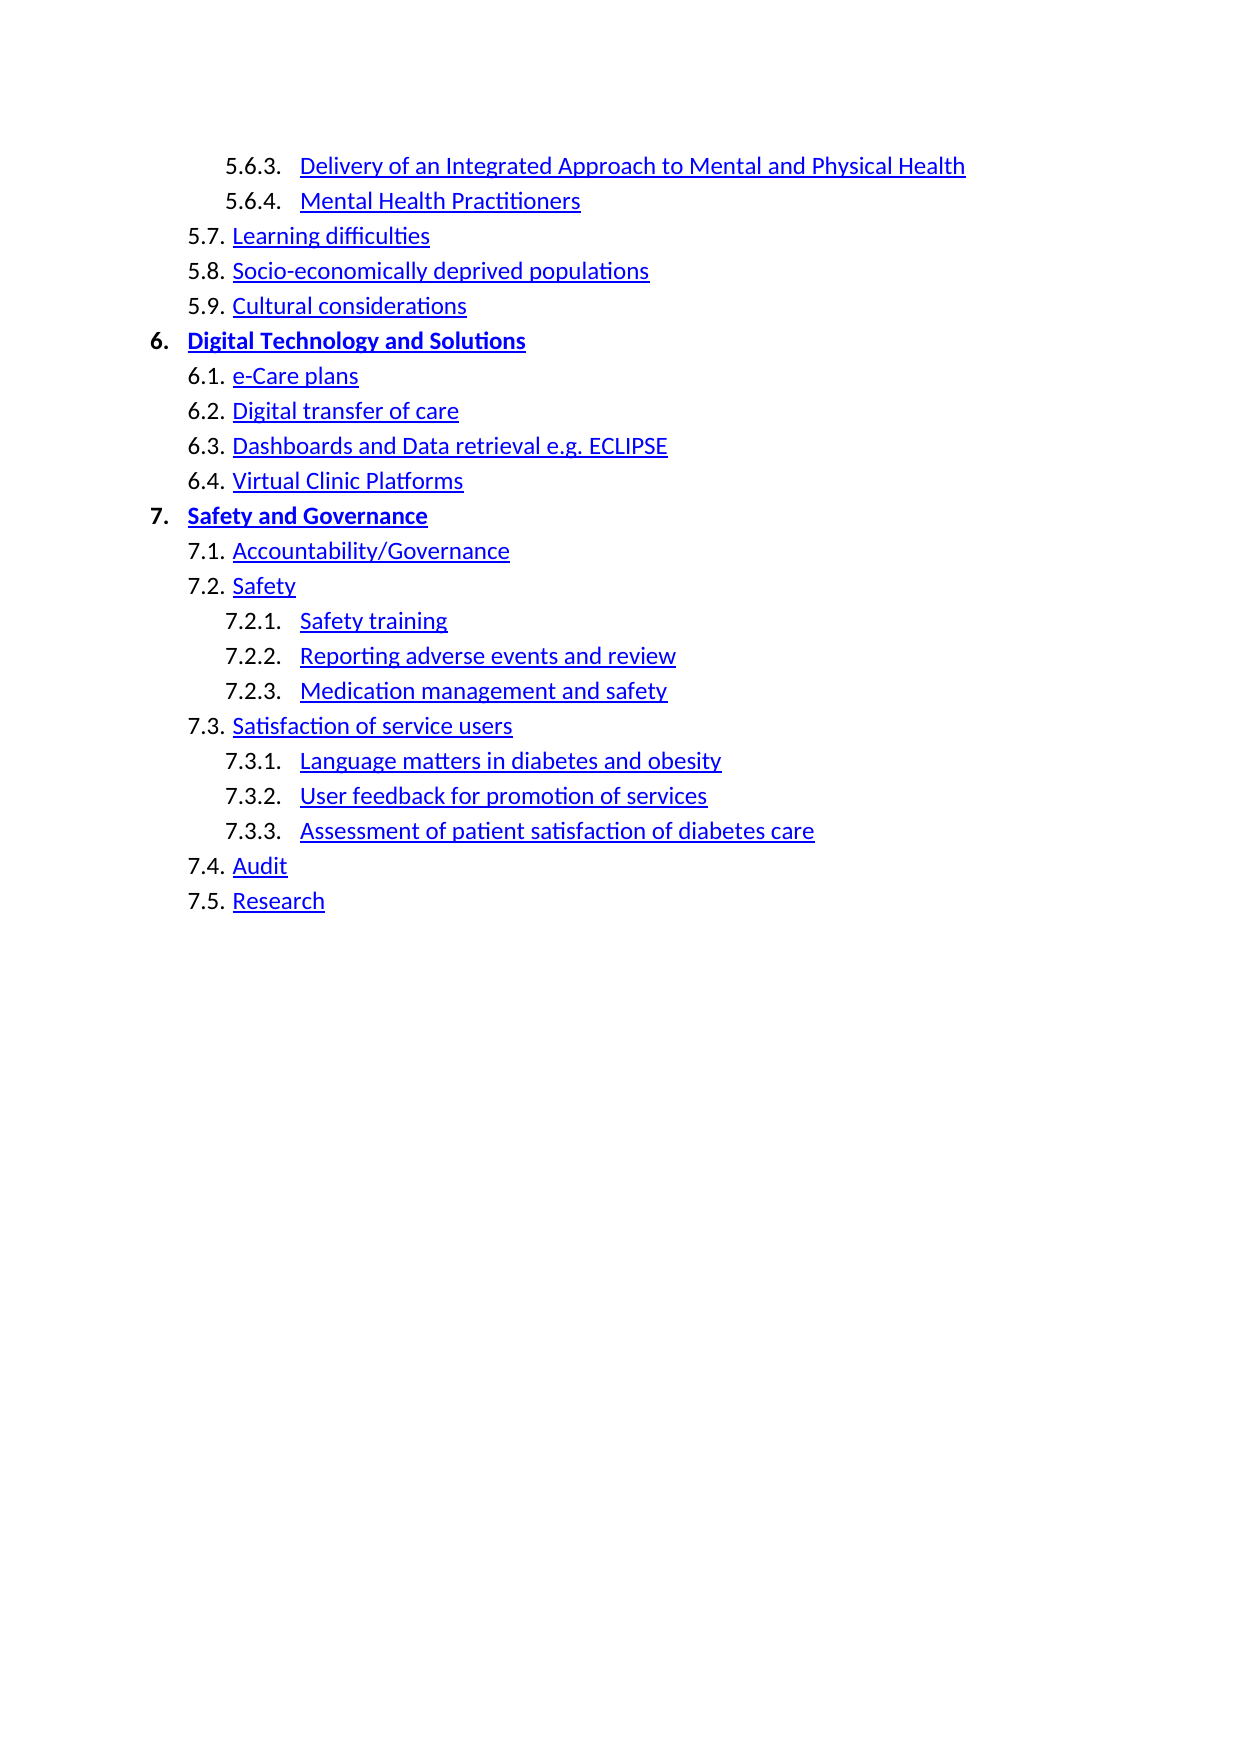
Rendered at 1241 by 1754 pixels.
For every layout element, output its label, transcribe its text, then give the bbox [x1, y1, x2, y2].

list Socio-economically deprived populations [187, 255, 1090, 286]
list Safety [187, 570, 1090, 601]
list Accountability/Governance [187, 535, 1090, 566]
list Mental Health Practitioners [225, 185, 1090, 216]
list Delivery of an Integrated Approach to Mental and Physical Health [225, 150, 1090, 181]
list Research [187, 885, 1090, 916]
list e-Care plans [187, 360, 1090, 391]
list Satisfaction of service users [187, 710, 1090, 741]
list Learning difficulties [187, 220, 1090, 251]
list Language matters in diabetes and obesity [225, 745, 1090, 776]
list Audit [187, 850, 1090, 881]
list Safety training [225, 605, 1090, 636]
list Reporting adverse events and review [225, 640, 1090, 671]
list Digital Technology and Solutions [150, 325, 1090, 356]
list Digital transfer of care [187, 395, 1090, 426]
list Dashboards and Data retrieval e.g. ECLIPSE [187, 430, 1090, 461]
list Assessment of patient satisfaction of diabetes care [225, 815, 1090, 846]
list Medication management and safety [225, 675, 1090, 706]
list User feedback for promotion of services [225, 780, 1090, 811]
list Virtual Clinic Platforms [187, 465, 1090, 496]
list Safety and Governance [150, 500, 1090, 531]
list Cultural considerations [187, 290, 1090, 321]
